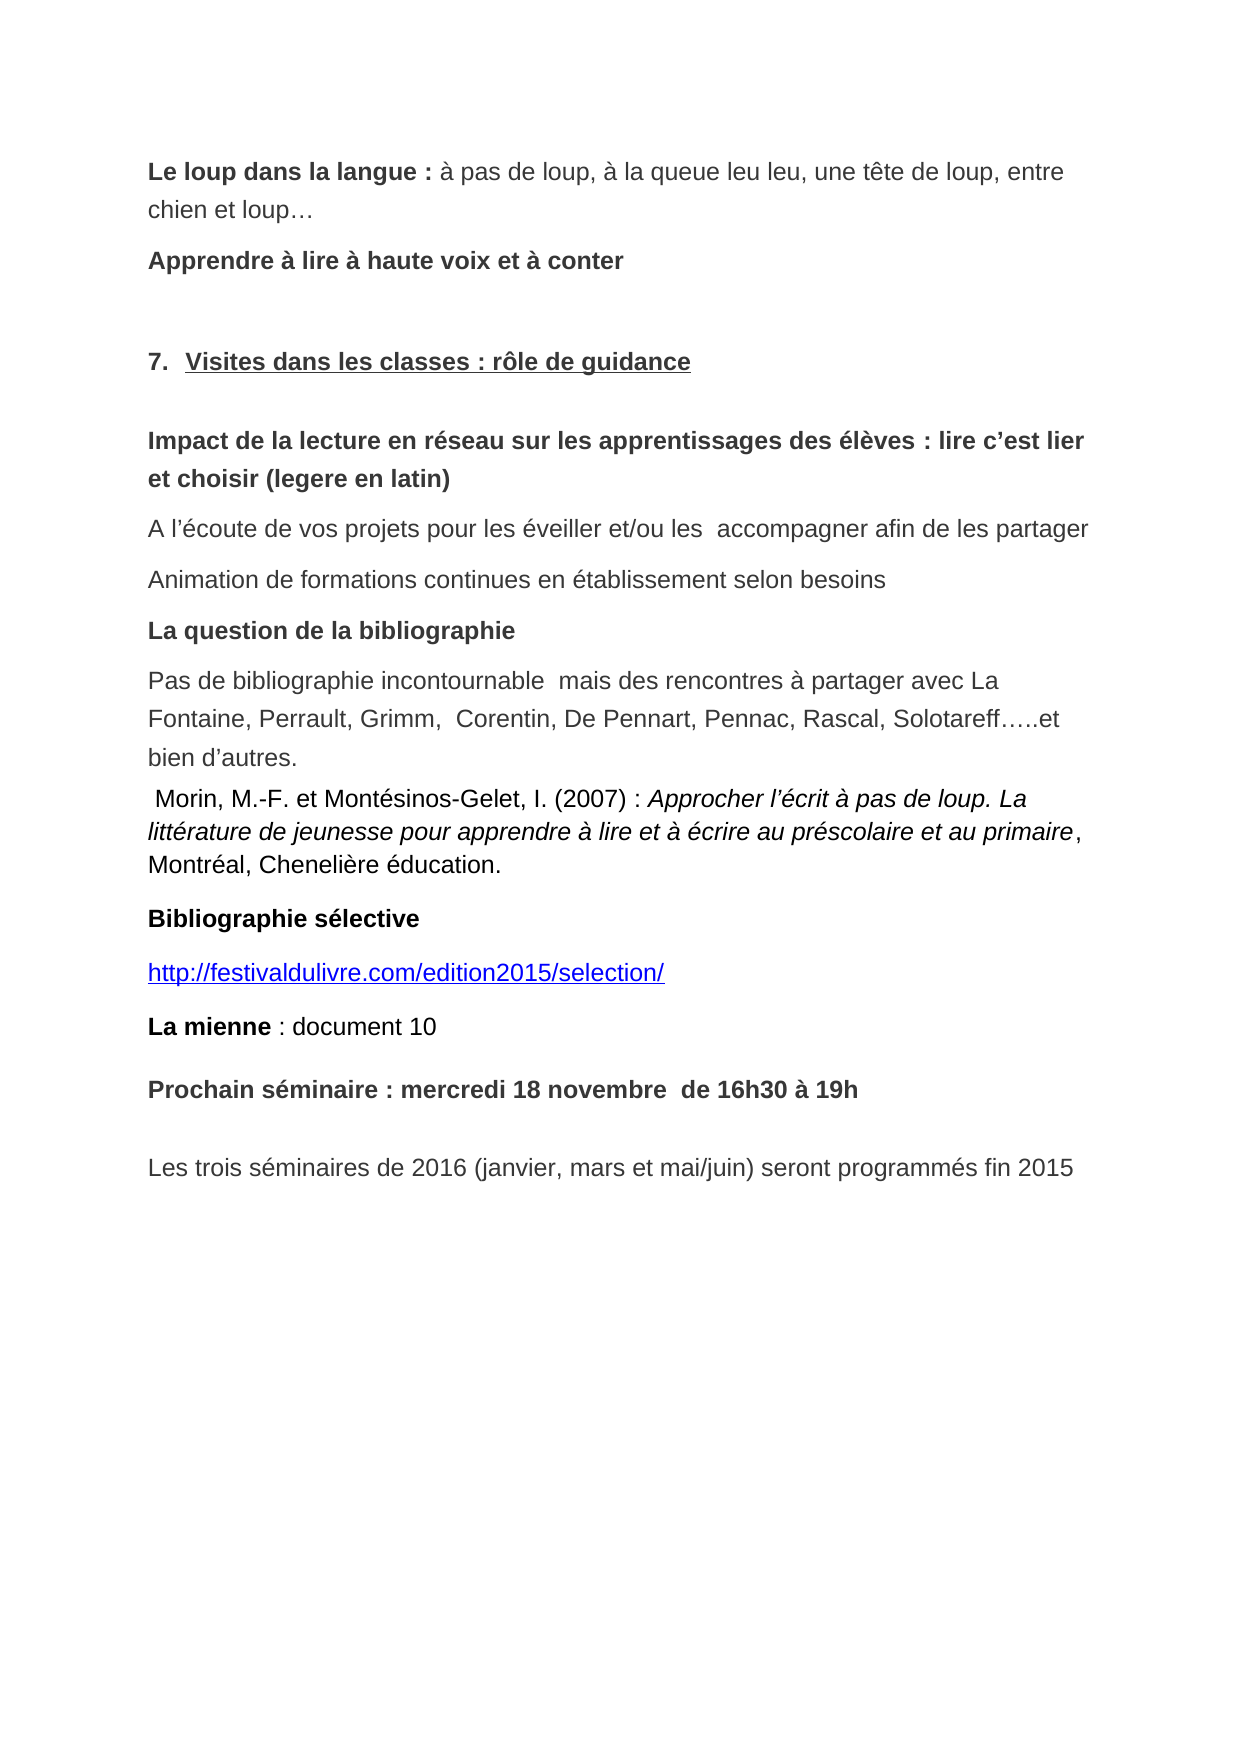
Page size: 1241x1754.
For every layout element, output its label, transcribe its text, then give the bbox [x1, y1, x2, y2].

text http://festivaldulivre.com/edition2015/selection/ [148, 958, 1093, 986]
text La question de la bibliographie [148, 606, 1093, 644]
text Prochain séminaire : mercredi 18 novembre de 16h30 à 19h [148, 1065, 1093, 1103]
text Bibliographie sélective [148, 904, 1093, 932]
text Pas de bibliographie incontournable mais des rencontres à partager avec La Fontaine, Perrault, Grimm, Corentin, De Pennart, Pennac, Rascal, Solotareff…..et bien d’autres. [148, 657, 1093, 771]
text La mienne : document 10 [148, 1011, 1093, 1040]
list Visites dans les classes : rôle de guidance [148, 338, 1093, 376]
text Apprendre à lire à haute voix et à conter [148, 236, 1093, 274]
text A l’écoute de vos projets pour les éveiller et/ou les accompagner afin de les partager [148, 505, 1093, 543]
text Morin, M.-F. et Montésinos-Gelet, I. (2007) : Approcher l’écrit à pas de loup. La littérature de jeunesse pour apprendre à lire et à écrire au préscolaire et au primaire, Montréal, Chenelière éducation. [148, 784, 1093, 879]
text Animation de formations continues en établissement selon besoins [148, 556, 1093, 594]
text Le loup dans la langue : à pas de loup, à la queue leu leu, une tête de loup, entre chien et loup… [148, 148, 1093, 224]
text Les trois séminaires de 2016 (janvier, mars et mai/juin) seront programmés fin 2015 [148, 1144, 1093, 1182]
text Impact de la lecture en réseau sur les apprentissages des élèves : lire c’est lier et choisir (legere en latin) [148, 416, 1093, 493]
